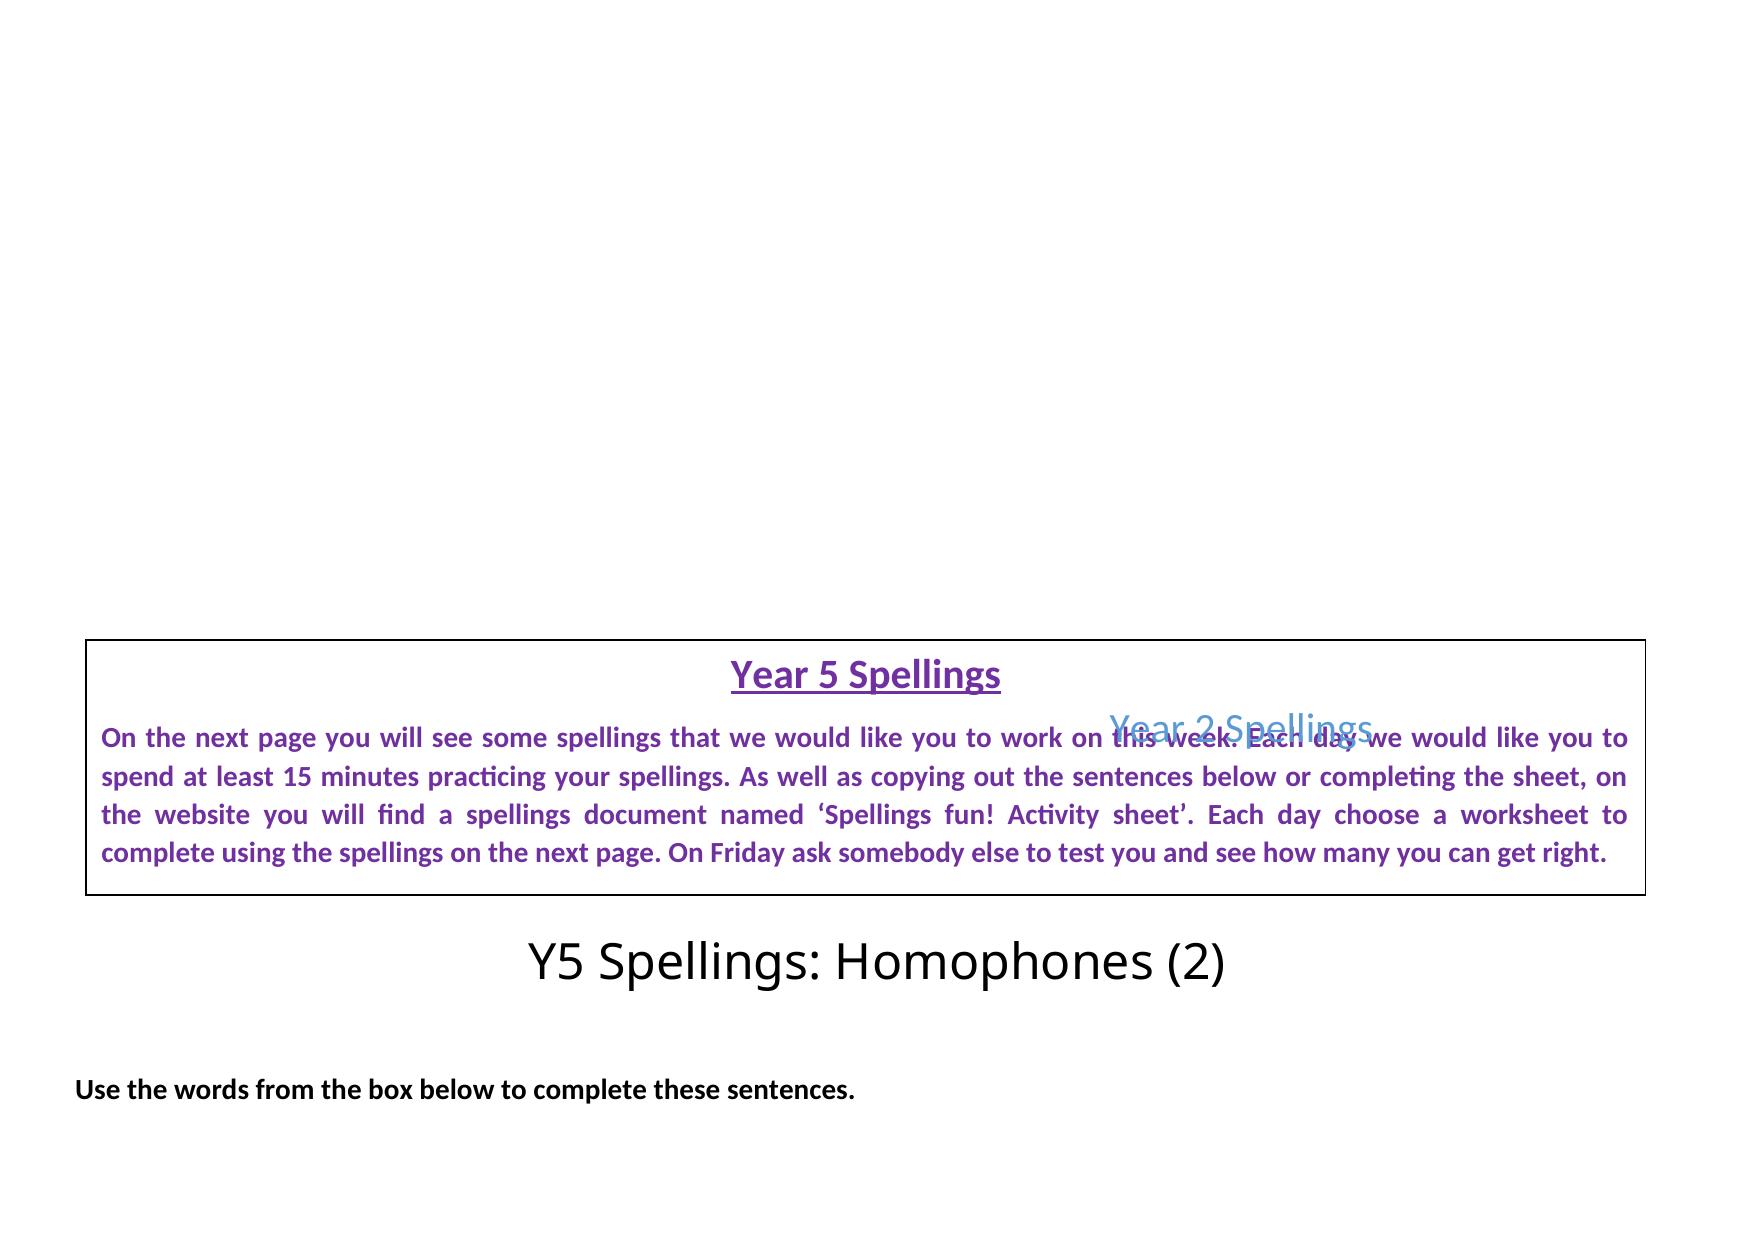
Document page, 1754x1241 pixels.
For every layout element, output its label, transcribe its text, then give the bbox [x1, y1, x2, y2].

text Use the words from the box below to complete these sentences. [75, 1071, 1679, 1107]
text Y5 Spellings: Homophones (2) [75, 613, 1679, 994]
